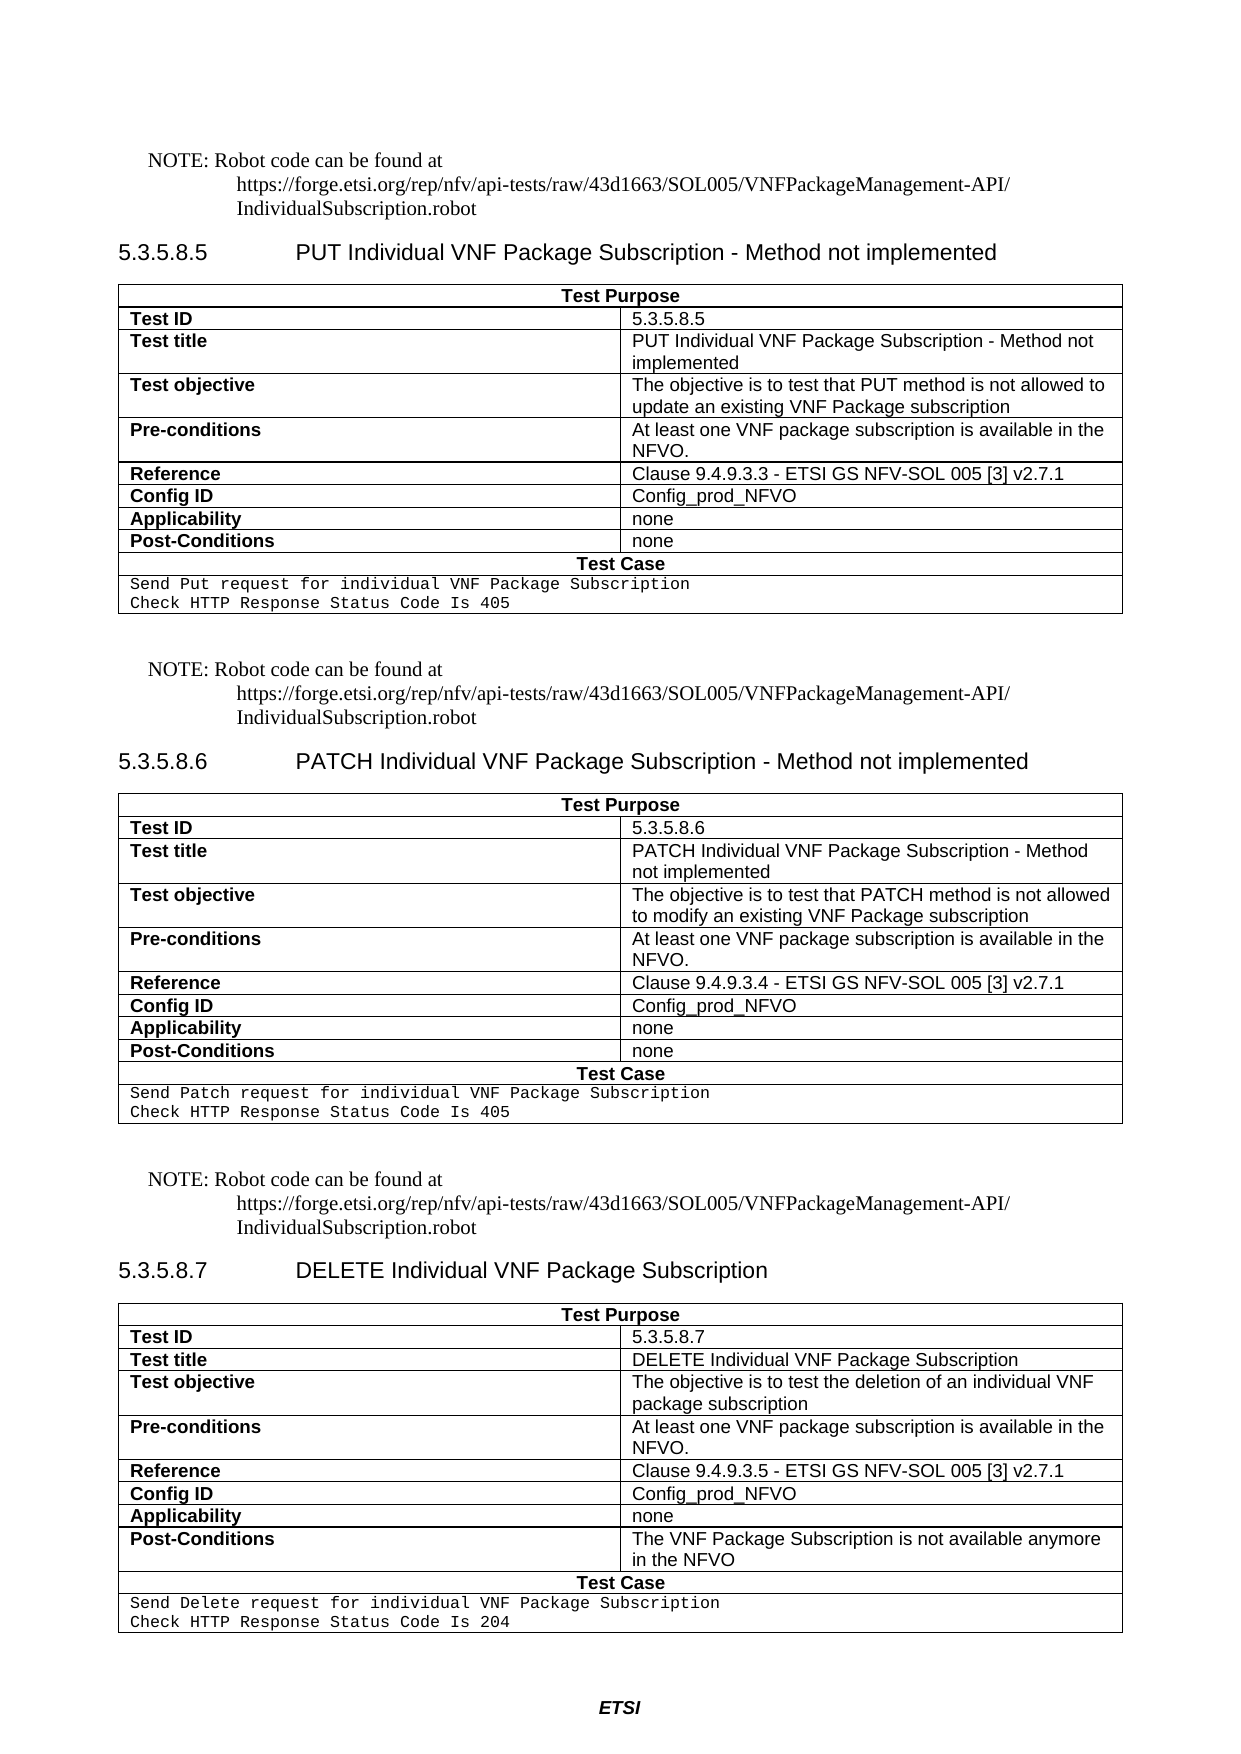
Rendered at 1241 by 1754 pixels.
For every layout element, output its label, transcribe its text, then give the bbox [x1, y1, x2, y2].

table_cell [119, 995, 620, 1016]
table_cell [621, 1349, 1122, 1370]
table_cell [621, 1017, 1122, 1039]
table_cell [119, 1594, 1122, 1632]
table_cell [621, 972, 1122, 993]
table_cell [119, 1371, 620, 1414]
subtitle 5.3.5.8.6 PATCH Individual VNF Package Subscription - Method not implemented [118, 748, 1122, 774]
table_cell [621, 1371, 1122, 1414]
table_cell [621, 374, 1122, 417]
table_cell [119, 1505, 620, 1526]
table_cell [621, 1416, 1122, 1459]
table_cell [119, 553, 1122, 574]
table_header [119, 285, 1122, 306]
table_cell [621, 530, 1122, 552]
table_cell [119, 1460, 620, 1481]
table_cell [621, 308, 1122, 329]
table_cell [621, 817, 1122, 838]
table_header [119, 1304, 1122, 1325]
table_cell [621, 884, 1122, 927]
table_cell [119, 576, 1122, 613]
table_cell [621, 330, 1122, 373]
subtitle 5.3.5.8.7 DELETE Individual VNF Package Subscription [118, 1257, 1122, 1284]
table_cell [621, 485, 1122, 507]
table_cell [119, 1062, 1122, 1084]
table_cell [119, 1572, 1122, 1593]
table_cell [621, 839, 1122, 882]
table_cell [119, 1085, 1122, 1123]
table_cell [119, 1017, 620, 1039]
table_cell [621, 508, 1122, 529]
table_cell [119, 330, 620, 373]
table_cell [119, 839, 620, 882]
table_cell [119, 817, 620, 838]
subtitle 5.3.5.8.5 PUT Individual VNF Package Subscription - Method not implemented [118, 239, 1122, 265]
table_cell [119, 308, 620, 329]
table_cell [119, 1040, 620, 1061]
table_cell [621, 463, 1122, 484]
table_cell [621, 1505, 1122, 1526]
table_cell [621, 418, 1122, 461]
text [148, 1166, 1122, 1239]
text NOTE: Robot code can be found at https://forge.etsi.org/rep/nfv/api-tests/raw/43d1663/SOL005/VNFPackageManagement-API/IndividualSubscription.robot [148, 148, 1122, 220]
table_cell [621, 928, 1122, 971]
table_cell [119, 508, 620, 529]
text NOTE: Robot code can be found at https://forge.etsi.org/rep/nfv/api-tests/raw/43d1663/SOL005/VNFPackageManagement-API/IndividualSubscription.robot [148, 657, 1122, 729]
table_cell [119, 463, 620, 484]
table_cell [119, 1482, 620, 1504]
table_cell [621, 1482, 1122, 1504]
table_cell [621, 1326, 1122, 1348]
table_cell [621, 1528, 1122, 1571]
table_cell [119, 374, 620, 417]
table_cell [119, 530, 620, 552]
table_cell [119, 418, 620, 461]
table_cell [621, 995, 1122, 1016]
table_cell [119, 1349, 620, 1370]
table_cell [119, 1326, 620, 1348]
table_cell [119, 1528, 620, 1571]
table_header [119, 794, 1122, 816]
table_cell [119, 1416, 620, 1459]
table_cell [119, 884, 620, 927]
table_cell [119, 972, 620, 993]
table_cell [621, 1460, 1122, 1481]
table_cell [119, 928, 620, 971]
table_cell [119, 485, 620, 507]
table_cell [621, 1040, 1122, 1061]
